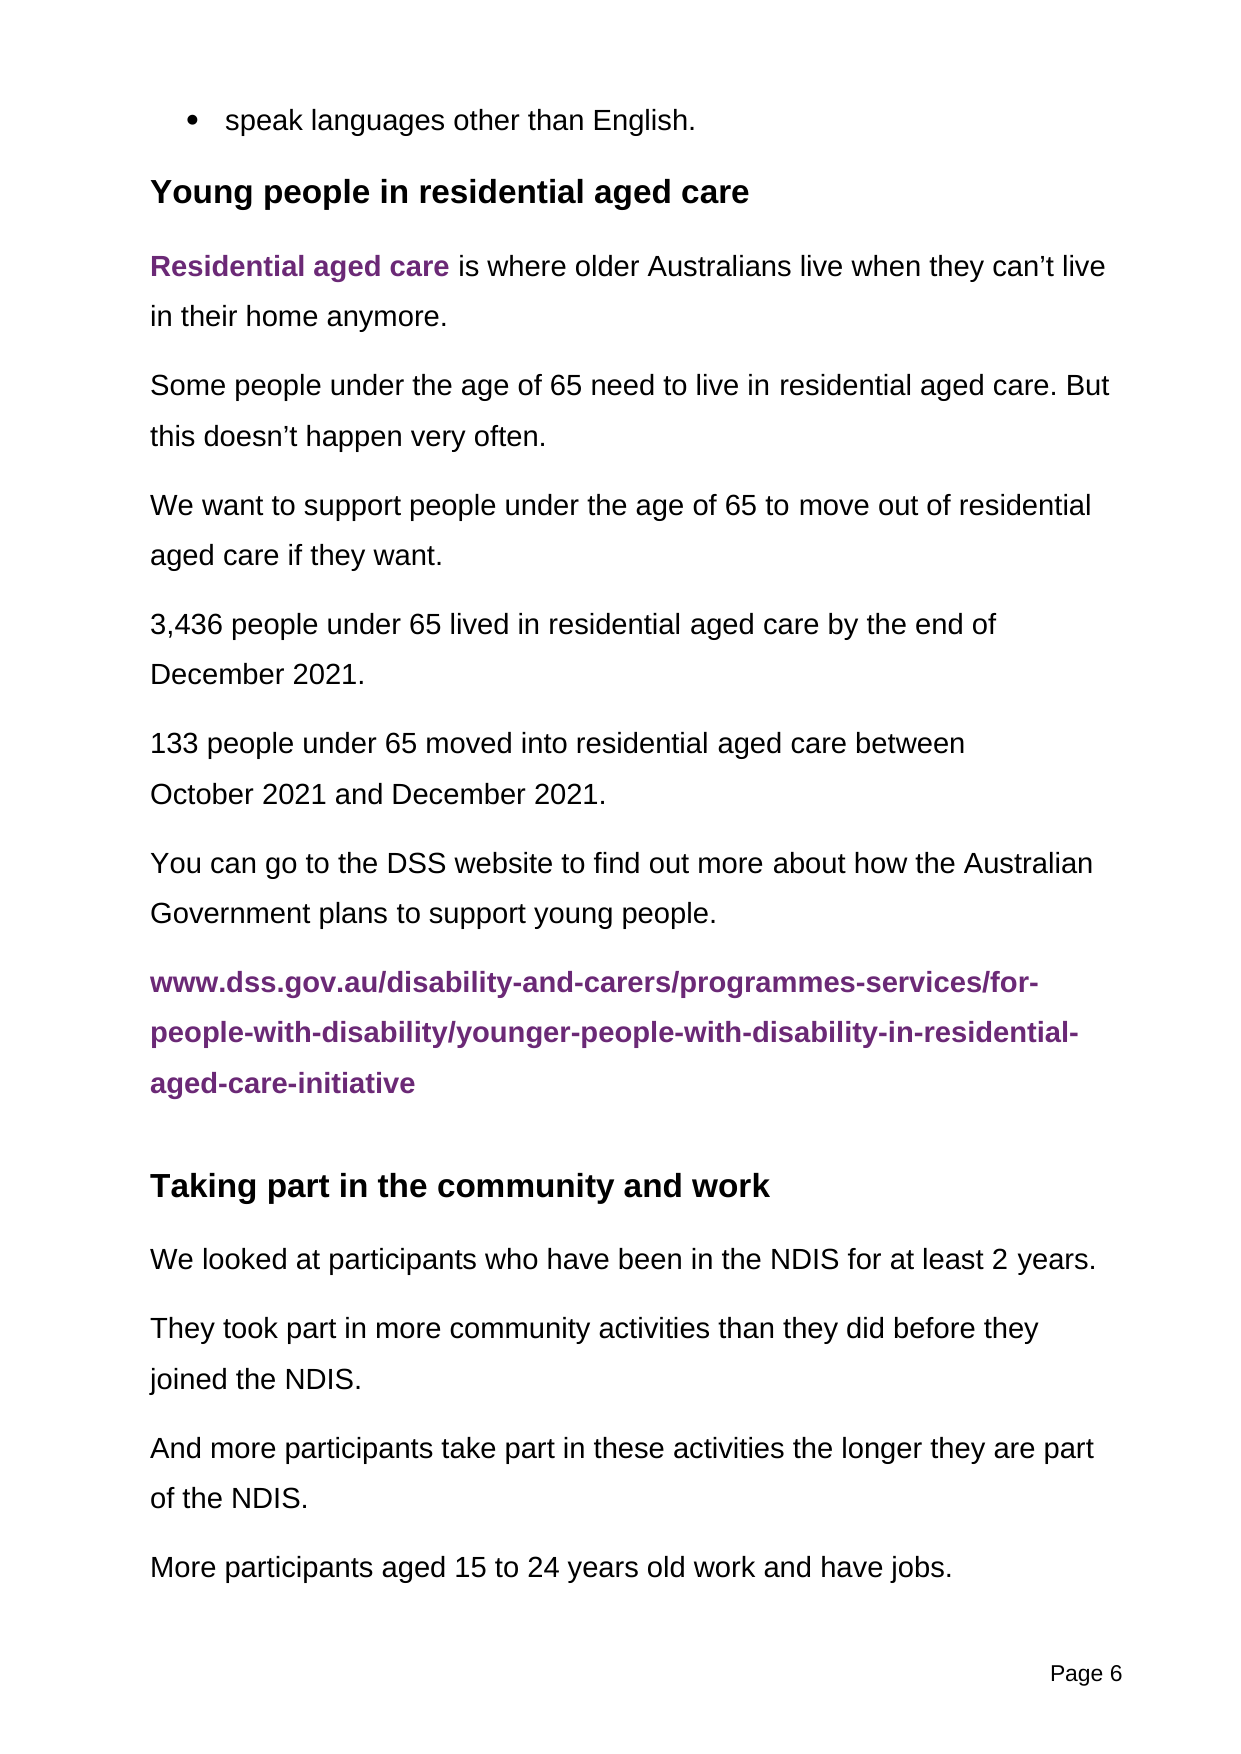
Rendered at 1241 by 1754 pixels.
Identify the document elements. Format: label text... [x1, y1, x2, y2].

text 3,436 people under 65 lived in residential aged care by the end of December 2021. [150, 607, 1122, 691]
text www.dss.gov.au/disability-and-carers/programmes-services/for-people-with-disability/younger-people-with-disability-in-residential-aged-care-initiative [150, 965, 1122, 1099]
subtitle Taking part in the community and work [150, 1166, 1122, 1204]
text Some people under the age of 65 need to live in residential aged care. But this doesn’t happen very often. [150, 368, 1122, 452]
text We want to support people under the age of 65 to move out of residential aged care if they want. [150, 488, 1122, 571]
text 133 people under 65 moved into residential aged care between October 2021 and December 2021. [150, 726, 1122, 810]
text You can go to the DSS website to find out more about how the Australian Government plans to support young people. [150, 846, 1122, 929]
text More participants aged 15 to 24 years old work and have jobs. [150, 1550, 1122, 1584]
text We looked at participants who have been in the NDIS for at least 2 years. [150, 1242, 1122, 1276]
list speak languages other than English. [187, 103, 1122, 137]
text Residential aged care is where older Australians live when they can’t live in their home anymore. [150, 249, 1122, 333]
text And more participants take part in these activities the longer they are part of the NDIS. [150, 1431, 1122, 1515]
subtitle Young people in residential aged care [150, 172, 1122, 211]
text They took part in more community activities than they did before they joined the NDIS. [150, 1311, 1122, 1395]
